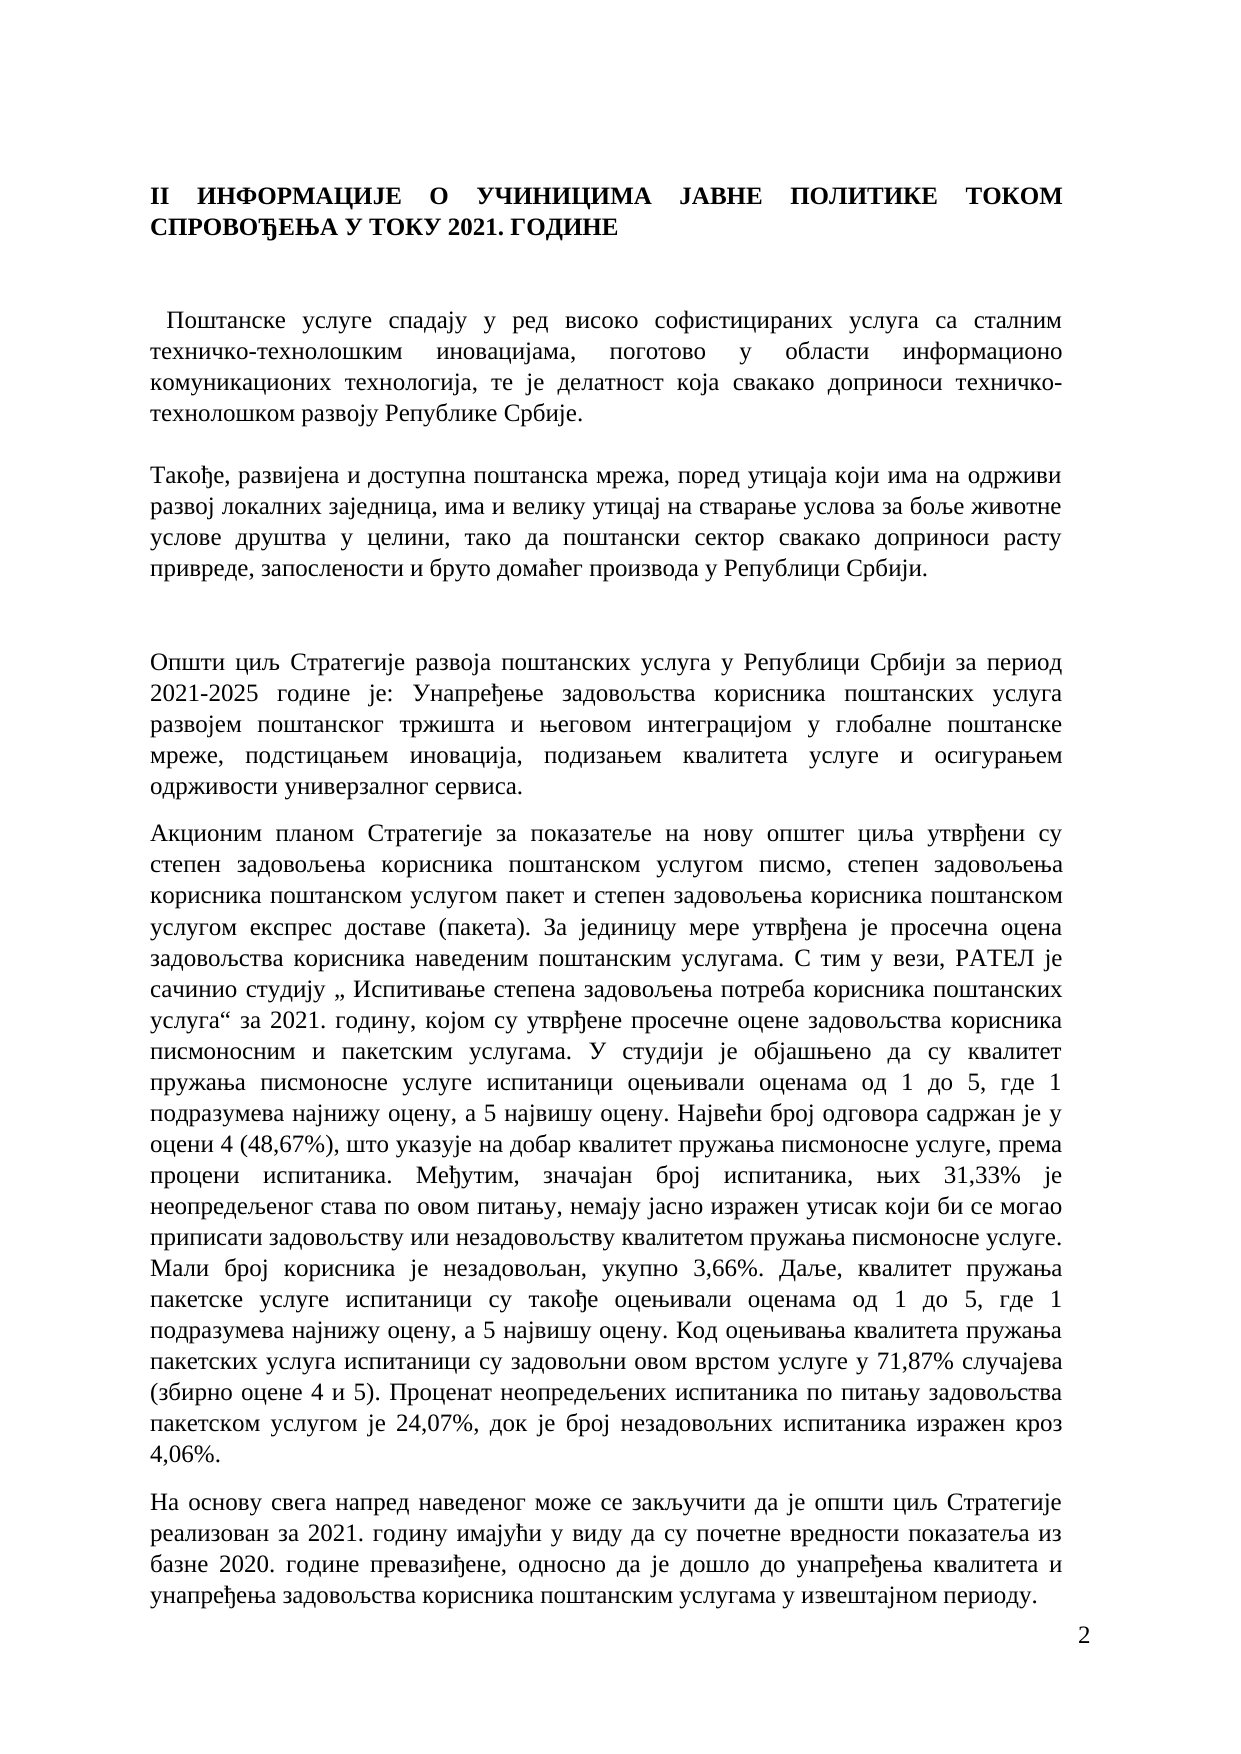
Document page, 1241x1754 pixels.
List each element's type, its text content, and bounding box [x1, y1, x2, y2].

text Општи циљ Стратегије развоја поштанских услуга у Републици Србији за период 2021-2025 године је: Унапређење задовољства корисника поштанских услуга развојем поштанског тржишта и његовом интеграцијом у глобалне поштанске мреже, подстицањем иновација, подизањем квалитета услуге и осигурањем одрживости универзалног сервиса. [150, 647, 1063, 799]
text Поштанске услуге спадају у ред високо софистицираних услуга са сталним техничко-технолошким иновацијама, поготово у области информационо комуникационих технологија, те је делатност која свакако доприноси техничко-технолошком развоју Републике Србије. [150, 305, 1063, 427]
text Такође, развијена и доступна поштанска мрежа, поред утицаја који има на одрживи развој локалних заједница, има и велику утицај на стварање услова за боље животне услове друштва у целини, тако да поштански сектор свакако доприноси расту привреде, запослености и бруто домаћег производа у Републици Србији. [150, 460, 1063, 582]
text Акционим планом Стратегије за показатеље на нову општег циља утврђени су степен задовољења корисника поштанском услугом писмо, степен задовољења корисника поштанском услугом пакет и степен задовољења корисника поштанском услугом експрес доставе (пакета). За јединицу мере утврђена је просечна оцена задовољства корисника наведеним поштанским услугама. С тим у вези, РАТЕЛ је сачинио студију „ Испитивање степена задовољења потреба корисника поштанских услуга“ за 2021. годину, којом су утврђене просечне оцене задовољства корисника писмоносним и пакетским услугама. У студији је објашњено да су квалитет пружања писмоносне услуге испитаници оцењивали оценама од 1 до 5, где 1 подразумева најнижу оцену, а 5 највишу оцену. Највећи број одговора садржан је у оцени 4 (48,67%), што указује на добар квалитет пружања писмоносне услуге, према процени испитаника. Међутим, значајан број испитаника, њих 31,33% је неопредељеног става по овом питању, немају јасно изражен утисак који би се могао приписати задовољству или незадовољству квалитетом пружања писмоносне услуге. Мали број корисника је незадовољан, укупно 3,66%. Даље, квалитет пружања пакетске услуге испитаници су такође оцењивали оценама од 1 до 5, где 1 подразумева најнижу оцену, а 5 највишу оцену. Код оцењивања квалитета пружања пакетских услуга испитаници су задовољни овом врстом услуге у 71,87% случајева (збирно оцене 4 и 5). Проценат неопредељених испитаника по питању задовољства пакетском услугом је 24,07%, док је број незадовољних испитаника изражен кроз 4,06%. [150, 818, 1063, 1468]
text На основу свега напред наведеног може се закључити да је општи циљ Стратегије реализован за 2021. годину имајући у виду да су почетне вредности показатеља из базне 2020. године превазиђене, односно да је дошло до унапређења квалитета и унапређења задовољства корисника поштанским услугама у извештајном периоду. [150, 1487, 1063, 1609]
text II ИНФОРМАЦИЈЕ О УЧИНИЦИМА ЈАВНЕ ПОЛИТИКЕ ТОКОМ СПРОВОЂЕЊА У ТОКУ 2021. ГОДИНЕ [150, 181, 1063, 241]
